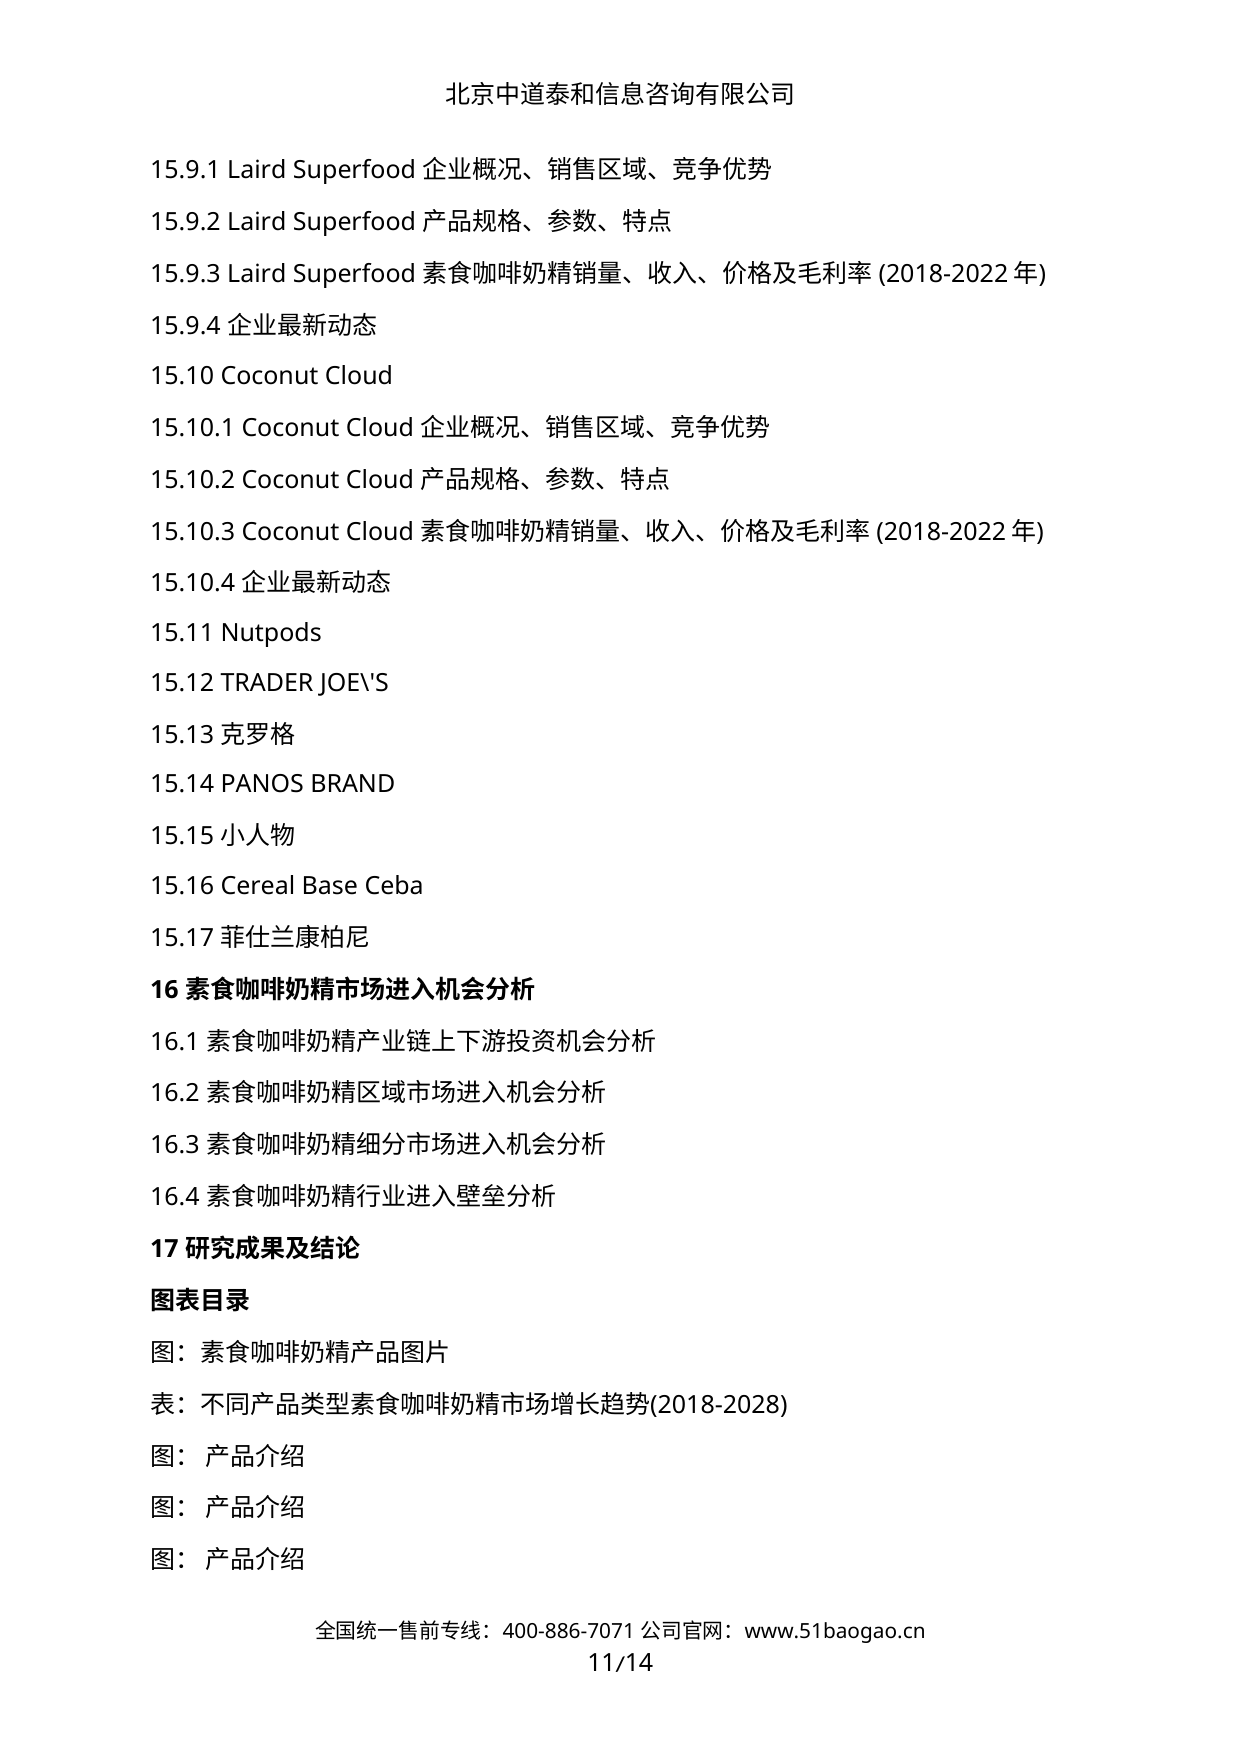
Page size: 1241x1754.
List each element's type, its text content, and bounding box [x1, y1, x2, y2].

text 15.9.2 Laird Superfood 产品规格、参数、特点 [150, 202, 1090, 238]
text 图：素食咖啡奶精产品图片 [150, 1332, 1090, 1368]
text 15.9.4 企业最新动态 [150, 306, 1090, 342]
text 16 素食咖啡奶精市场进入机会分析 [150, 969, 1090, 1005]
text 图： 产品介绍 [150, 1436, 1090, 1472]
text 15.10 Coconut Cloud [150, 357, 1090, 392]
text 15.12 TRADER JOE\'S [150, 664, 1090, 698]
text 图： 产品介绍 [150, 1540, 1090, 1576]
text 图表目录 [150, 1280, 1090, 1317]
text 15.10.4 企业最新动态 [150, 563, 1090, 599]
text 15.9.3 Laird Superfood 素食咖啡奶精销量、收入、价格及毛利率 (2018-2022年) [150, 254, 1090, 290]
text 15.9.1 Laird Superfood 企业概况、销售区域、竞争优势 [150, 150, 1090, 186]
text 16.3 素食咖啡奶精细分市场进入机会分析 [150, 1125, 1090, 1161]
text 15.14 PANOS BRAND [150, 766, 1090, 800]
text 16.4 素食咖啡奶精行业进入壁垒分析 [150, 1177, 1090, 1213]
text 15.15 小人物 [150, 816, 1090, 852]
text 16.1 素食咖啡奶精产业链上下游投资机会分析 [150, 1021, 1090, 1057]
text 15.17 菲仕兰康柏尼 [150, 917, 1090, 953]
text 15.10.2 Coconut Cloud 产品规格、参数、特点 [150, 459, 1090, 495]
text 图： 产品介绍 [150, 1488, 1090, 1524]
text 16.2 素食咖啡奶精区域市场进入机会分析 [150, 1073, 1090, 1109]
text 15.10.1 Coconut Cloud 企业概况、销售区域、竞争优势 [150, 407, 1090, 443]
text 15.16 Cereal Base Ceba [150, 867, 1090, 902]
text 15.11 Nutpods [150, 615, 1090, 649]
text 17 研究成果及结论 [150, 1228, 1090, 1265]
text 表：不同产品类型素食咖啡奶精市场增长趋势(2018-2028) [150, 1384, 1090, 1420]
text 15.13 克罗格 [150, 714, 1090, 750]
text 15.10.3 Coconut Cloud 素食咖啡奶精销量、收入、价格及毛利率 (2018-2022年) [150, 511, 1090, 547]
